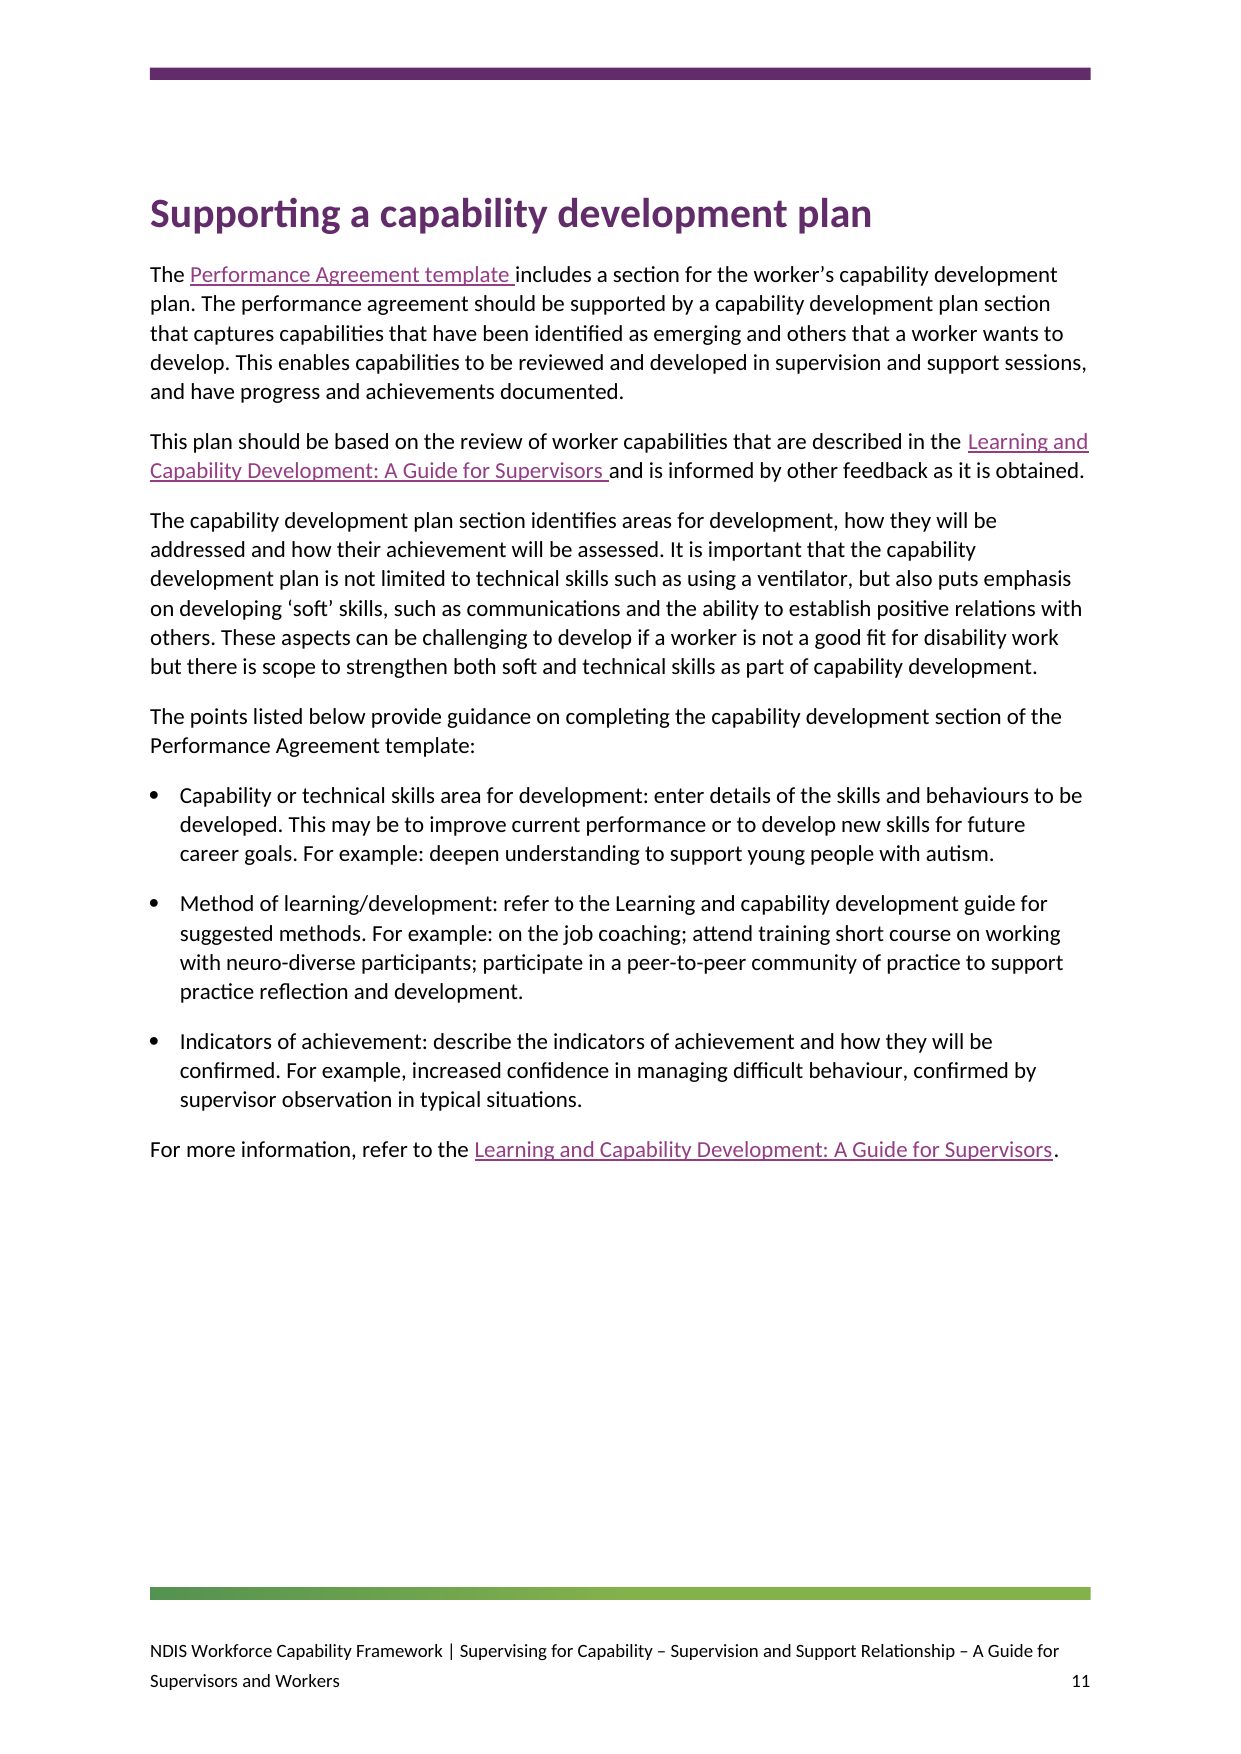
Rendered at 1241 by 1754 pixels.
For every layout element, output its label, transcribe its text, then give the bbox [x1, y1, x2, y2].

text For more information, refer to the Learning and Capability Development: A Guide for Supervisors. [150, 1134, 1090, 1163]
text This plan should be based on the review of worker capabilities that are described in the Learning and Capability Development: A Guide for Supervisors and is informed by other feedback as it is obtained. [150, 426, 1090, 484]
text Indicators of achievement: describe the indicators of achievement and how they will be confirmed. For example, increased confidence in managing difficult behaviour, confirmed by supervisor observation in typical situations. [150, 1026, 1090, 1113]
text Method of learning/development: refer to the Learning and capability development guide for suggested methods. For example: on the job coaching; attend training short course on working with neuro-diverse participants; participate in a peer-to-peer community of practice to support practice reflection and development. [150, 888, 1090, 1005]
subtitle Supporting a capability development plan [150, 187, 1090, 238]
text The Performance Agreement template includes a section for the worker’s capability development plan. The performance agreement should be supported by a capability development plan section that captures capabilities that have been identified as emerging and others that a worker wants to develop. This enables capabilities to be reviewed and developed in supervision and support sessions, and have progress and achievements documented. [150, 259, 1090, 405]
text The points listed below provide guidance on completing the capability development section of the Performance Agreement template: [150, 701, 1090, 759]
text The capability development plan section identifies areas for development, how they will be addressed and how their achievement will be assessed. It is important that the capability development plan is not limited to technical skills such as using a ventilator, but also puts emphasis on developing ‘soft’ skills, such as communications and the ability to establish positive relations with others. These aspects can be challenging to develop if a worker is not a good fit for disability work but there is scope to strengthen both soft and technical skills as part of capability development. [150, 505, 1090, 680]
text Capability or technical skills area for development: enter details of the skills and behaviours to be developed. This may be to improve current performance or to develop new skills for future career goals. For example: deepen understanding to support young people with autism. [150, 780, 1090, 867]
